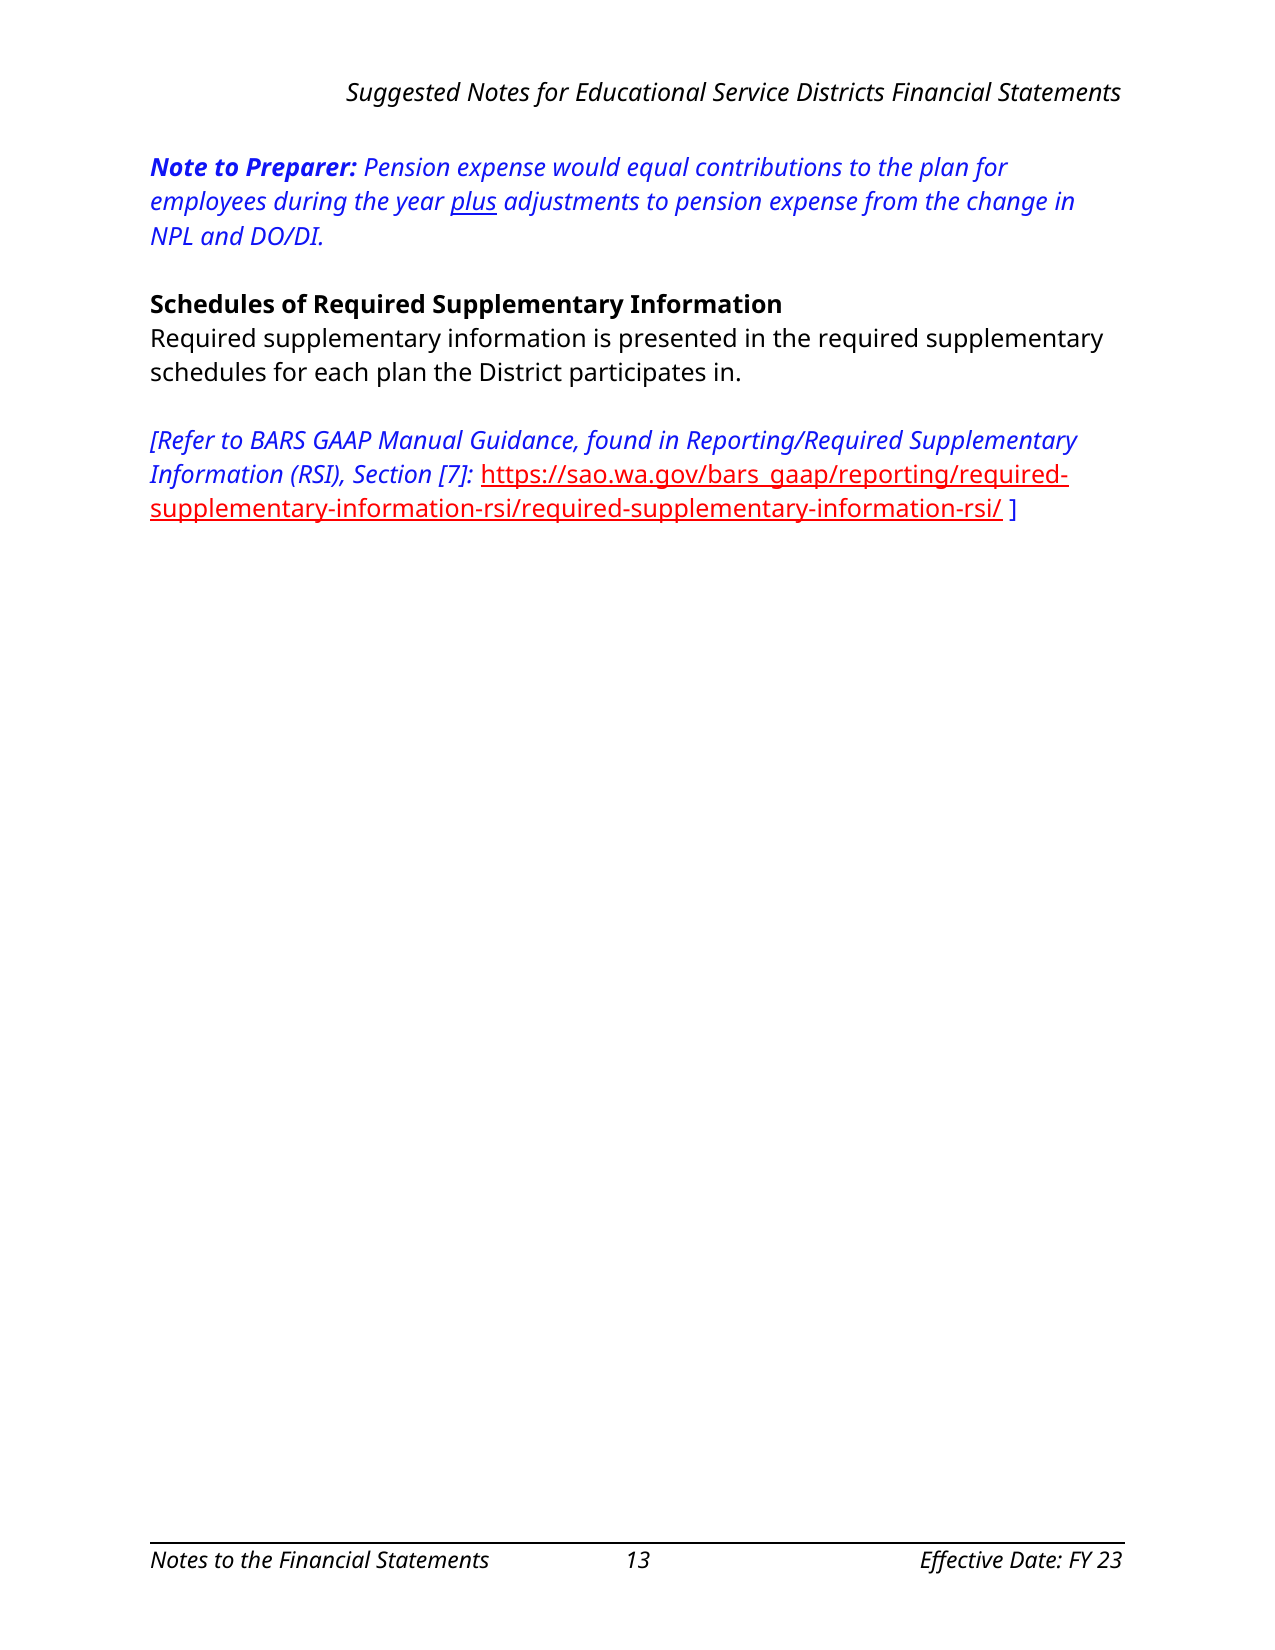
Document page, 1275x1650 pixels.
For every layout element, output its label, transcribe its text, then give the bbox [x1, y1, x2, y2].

text Note to Preparer: Pension expense would equal contributions to the plan for employees during the year plus adjustments to pension expense from the change in NPL and DO/DI. [150, 150, 1125, 252]
text Required supplementary information is presented in the required supplementary schedules for each plan the District participates in. [150, 320, 1125, 388]
text [Refer to BARS GAAP Manual Guidance, found in Reporting/Required Supplementary Information (RSI), Section [7]: https://sao.wa.gov/bars_gaap/reporting/required-supplementary-information-rsi/required-supplementary-information-rsi/ ] [150, 422, 1125, 525]
text Schedules of Required Supplementary Information [150, 286, 1125, 320]
